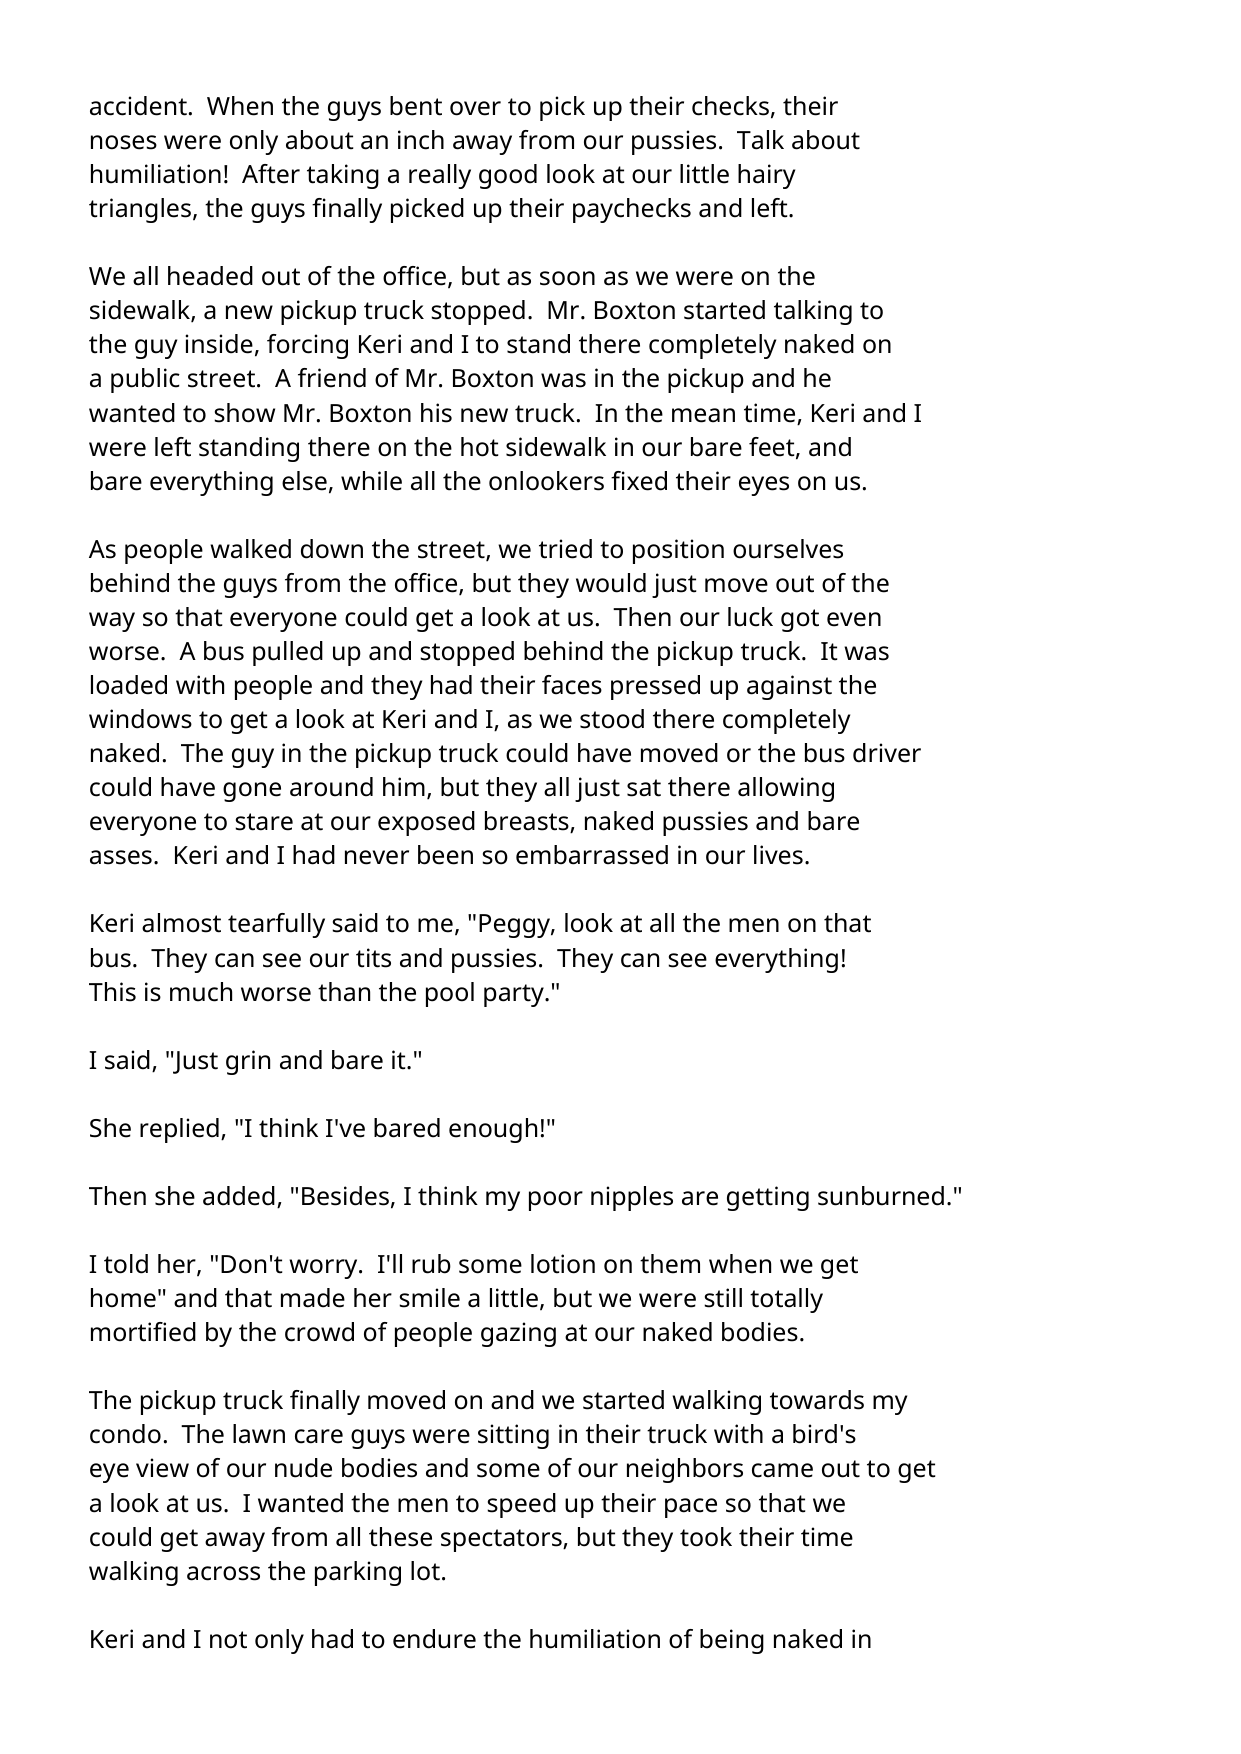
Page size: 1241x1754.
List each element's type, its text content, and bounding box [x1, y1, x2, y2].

text mortified by the crowd of people gazing at our naked bodies. [89, 1315, 1152, 1349]
text Keri and I not only had to endure the humiliation of being naked in [89, 1621, 1152, 1656]
text walking across the parking lot. [89, 1553, 1152, 1587]
text worse. A bus pulled up and stopped behind the pickup truck. It was [89, 634, 1152, 668]
text Keri almost tearfully said to me, "Peggy, look at all the men on that [89, 906, 1152, 940]
text could get away from all these spectators, but they took their time [89, 1519, 1152, 1553]
text The pickup truck finally moved on and we started walking towards my [89, 1383, 1152, 1417]
text windows to get a look at Keri and I, as we stood there completely [89, 702, 1152, 736]
text asses. Keri and I had never been so embarrassed in our lives. [89, 838, 1152, 872]
text bare everything else, while all the onlookers fixed their eyes on us. [89, 463, 1152, 497]
text eye view of our nude bodies and some of our neighbors came out to get [89, 1451, 1152, 1485]
text accident. When the guys bent over to pick up their checks, their [89, 89, 1152, 123]
text humiliation! After taking a really good look at our little hairy [89, 157, 1152, 191]
text home" and that made her smile a little, but we were still totally [89, 1281, 1152, 1315]
text a look at us. I wanted the men to speed up their pace so that we [89, 1485, 1152, 1519]
text the guy inside, forcing Keri and I to stand there completely naked on [89, 327, 1152, 361]
text way so that everyone could get a look at us. Then our luck got even [89, 599, 1152, 634]
text This is much worse than the pool party." [89, 974, 1152, 1008]
text condo. The lawn care guys were sitting in their truck with a bird's [89, 1417, 1152, 1451]
text could have gone around him, but they all just sat there allowing [89, 770, 1152, 804]
text I told her, "Don't worry. I'll rub some lotion on them when we get [89, 1247, 1152, 1281]
text wanted to show Mr. Boxton his new truck. In the mean time, Keri and I [89, 395, 1152, 429]
text behind the guys from the office, but they would just move out of the [89, 566, 1152, 599]
text She replied, "I think I've bared enough!" [89, 1111, 1152, 1144]
text As people walked down the street, we tried to position ourselves [89, 531, 1152, 566]
text naked. The guy in the pickup truck could have moved or the bus driver [89, 736, 1152, 770]
text noses were only about an inch away from our pussies. Talk about [89, 123, 1152, 157]
text a public street. A friend of Mr. Boxton was in the pickup and he [89, 361, 1152, 395]
text triangles, the guys finally picked up their paychecks and left. [89, 191, 1152, 225]
text Then she added, "Besides, I think my poor nipples are getting sunburned." [89, 1179, 1152, 1213]
text were left standing there on the hot sidewalk in our bare feet, and [89, 429, 1152, 463]
text bus. They can see our tits and pussies. They can see everything! [89, 940, 1152, 974]
text everyone to stare at our exposed breasts, naked pussies and bare [89, 804, 1152, 838]
text We all headed out of the office, but as soon as we were on the [89, 259, 1152, 293]
text I said, "Just grin and bare it." [89, 1042, 1152, 1076]
text loaded with people and they had their faces pressed up against the [89, 668, 1152, 702]
text sidewalk, a new pickup truck stopped. Mr. Boxton started talking to [89, 293, 1152, 327]
